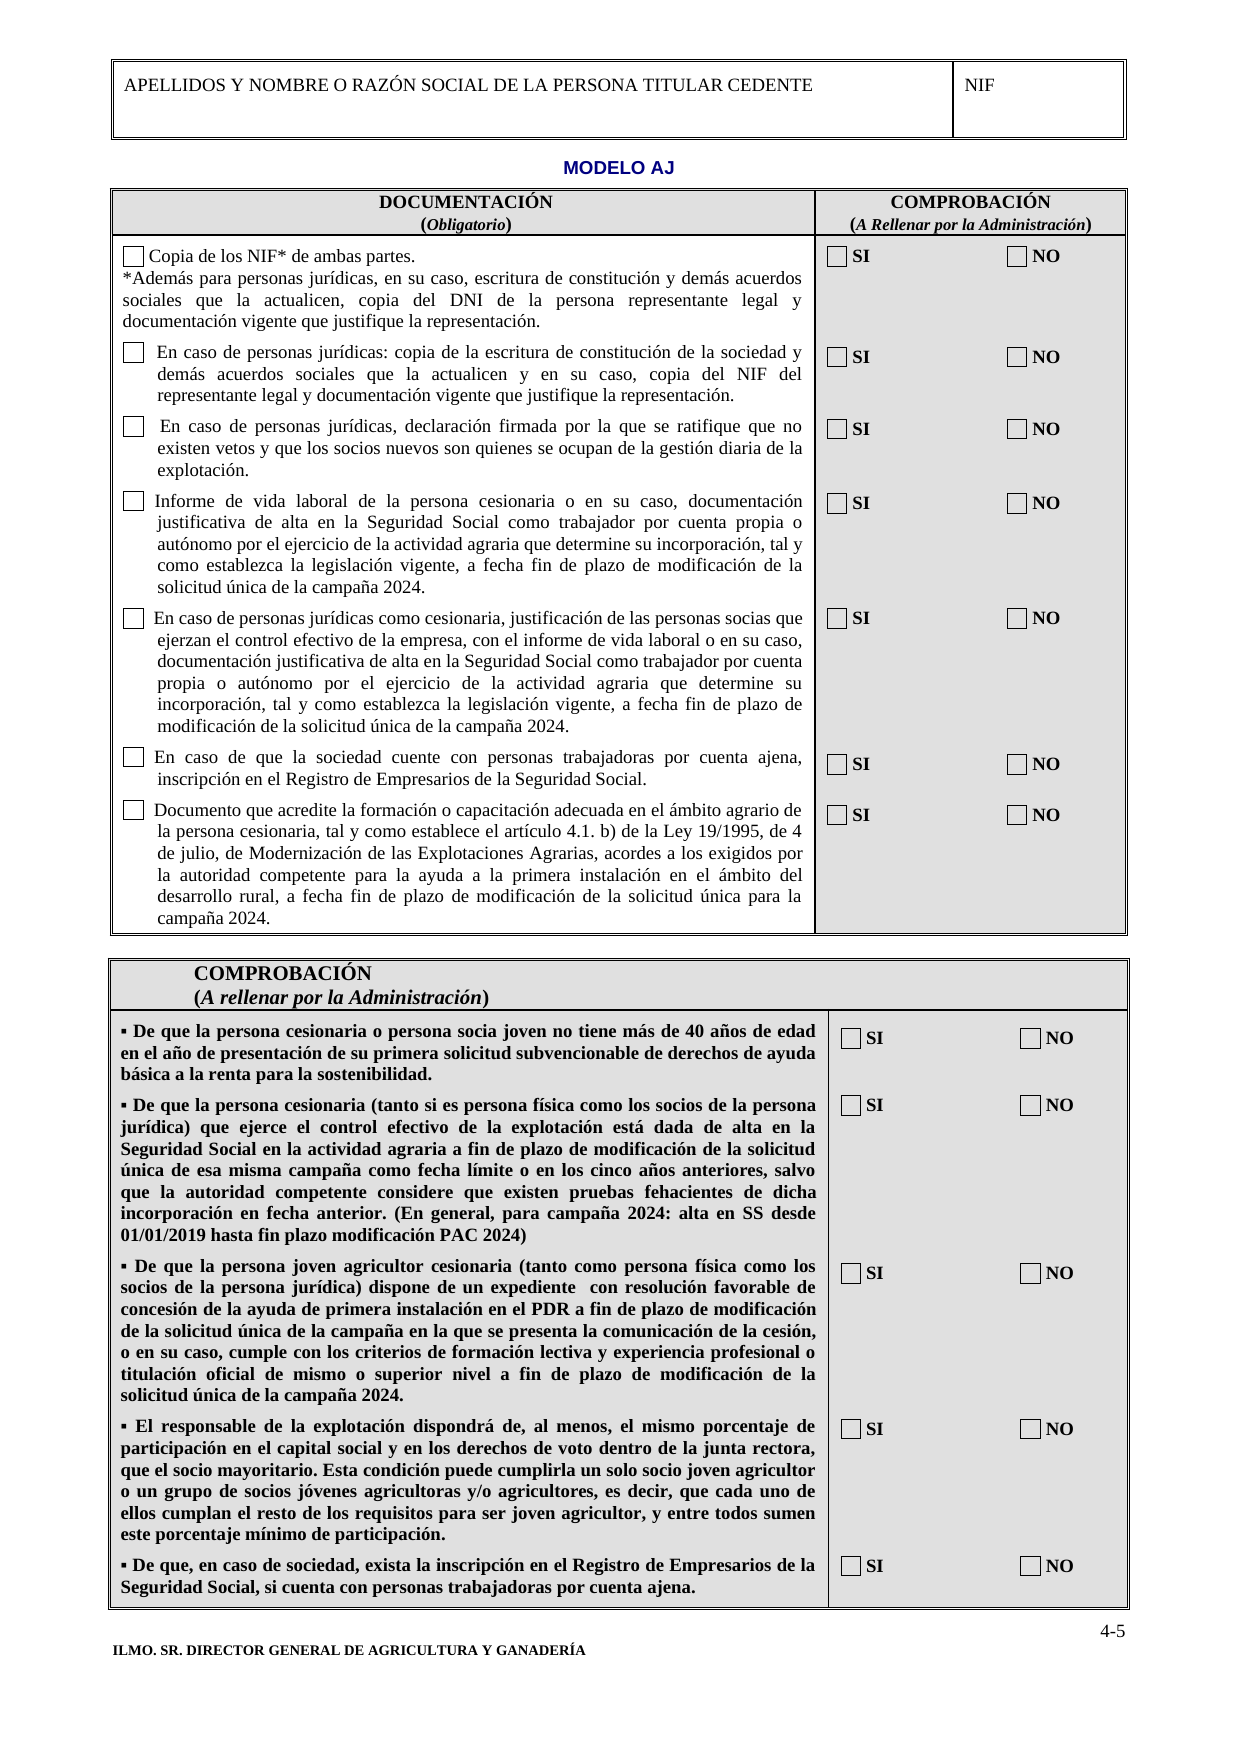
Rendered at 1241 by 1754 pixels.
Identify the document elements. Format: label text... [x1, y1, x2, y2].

text MODELO AJ [112, 157, 1125, 178]
table_cell Copia de los NIF* de ambas partes. *Además para personas jurídicas, en su caso, escritura de constitución y demás acuerdos sociales que la actualicen, copia del DNI de la persona representante legal y documentación vigente que justifique la representación. En caso de personas jurídicas: copia de la escritura de constitución de la sociedad y demás acuerdos sociales que la actualicen y en su caso, copia del NIF del representante legal y documentación vigente que justifique la representación. En caso de personas jurídicas, declaración firmada por la que se ratifique que no existen vetos y que los socios nuevos son quienes se ocupan de la gestión diaria de la explotación. Informe de vida laboral de la persona cesionaria o en su caso, documentación justificativa de alta en la Seguridad Social como trabajador por cuenta propia o autónomo por el ejercicio de la actividad agraria que determine su incorporación, tal y como establezca la legislación vigente, a fecha fin de plazo de modificación de la solicitud única de la campaña 2024. En caso de personas jurídicas como cesionaria, justificación de las personas socias que ejerzan el control efectivo de la empresa, con el informe de vida laboral o en su caso, documentación justificativa de alta en la Seguridad Social como trabajador por cuenta propia o autónomo por el ejercicio de la actividad agraria que determine su incorporación, tal y como establezca la legislación vigente, a fecha fin de plazo de modificación de la solicitud única de la campaña 2024. En caso de que la sociedad cuente con personas trabajadoras por cuenta ajena, inscripción en el Registro de Empresarios de la Seguridad Social. Documento que acredite la formación o capacitación adecuada en el ámbito agrario de la persona cesionaria, tal y como establece el artículo 4.1. b) de la Ley 19/1995, de 4 de julio, de Modernización de las Explotaciones Agrarias, acordes a los exigidos por la autoridad competente para la ayuda a la primera instalación en el ámbito del desarrollo rural, a fecha fin de plazo de modificación de la solicitud única para la campaña 2024. [113, 236, 814, 933]
table_header DOCUMENTACIÓN (Obligatorio) [113, 191, 814, 234]
table_cell ▪ De que la persona cesionaria o persona socia joven no tiene más de 40 años de edad en el año de presentación de su primera solicitud subvencionable de derechos de ayuda básica a la renta para la sostenibilidad. ▪ De que la persona cesionaria (tanto si es persona física como los socios de la persona jurídica) que ejerce el control efectivo de la explotación está dada de alta en la Seguridad Social en la actividad agraria a fin de plazo de modificación de la solicitud única de esa misma campaña como fecha límite o en los cinco años anteriores, salvo que la autoridad competente considere que existen pruebas fehacientes de dicha incorporación en fecha anterior. (En general, para campaña 2024: alta en SS desde 01/01/2019 hasta fin plazo modificación PAC 2024) ▪ De que la persona joven agricultor cesionaria (tanto como persona física como los socios de la persona jurídica) dispone de un expediente con resolución favorable de concesión de la ayuda de primera instalación en el PDR a fin de plazo de modificación de la solicitud única de la campaña en la que se presenta la comunicación de la cesión, o en su caso, cumple con los criterios de formación lectiva y experiencia profesional o titulación oficial de mismo o superior nivel a fin de plazo de modificación de la solicitud única de la campaña 2024. ▪ El responsable de la explotación dispondrá de, al menos, el mismo porcentaje de participación en el capital social y en los derechos de voto dentro de la junta rectora, que el socio mayoritario. Esta condición puede cumplirla un solo socio joven agricultor o un grupo de socios jóvenes agricultoras y/o agricultores, es decir, que cada uno de ellos cumplan el resto de los requisitos para ser joven agricultor, y entre todos sumen este porcentaje mínimo de participación. ▪ De que, en caso de sociedad, exista la inscripción en el Registro de Empresarios de la Seguridad Social, si cuenta con personas trabajadoras por cuenta ajena. [111, 1011, 828, 1607]
table_cell SI NO SI NO SI NO SI NO SI NO SI NO SI NO [816, 236, 1125, 933]
table_header COMPROBACIÓN (A rellenar por ) [111, 961, 1127, 1009]
table_header COMPROBACIÓN (A Rellenar por ) [816, 191, 1125, 234]
table_header NIF [954, 62, 1123, 137]
table_cell SI NO SI NO SI NO SI NO SI NO [829, 1011, 1127, 1607]
table_header APELLIDOS Y NOMBRE O RAZÓN SOCIAL DE LA PERSONA TITULAR CEDENTE [114, 62, 952, 137]
